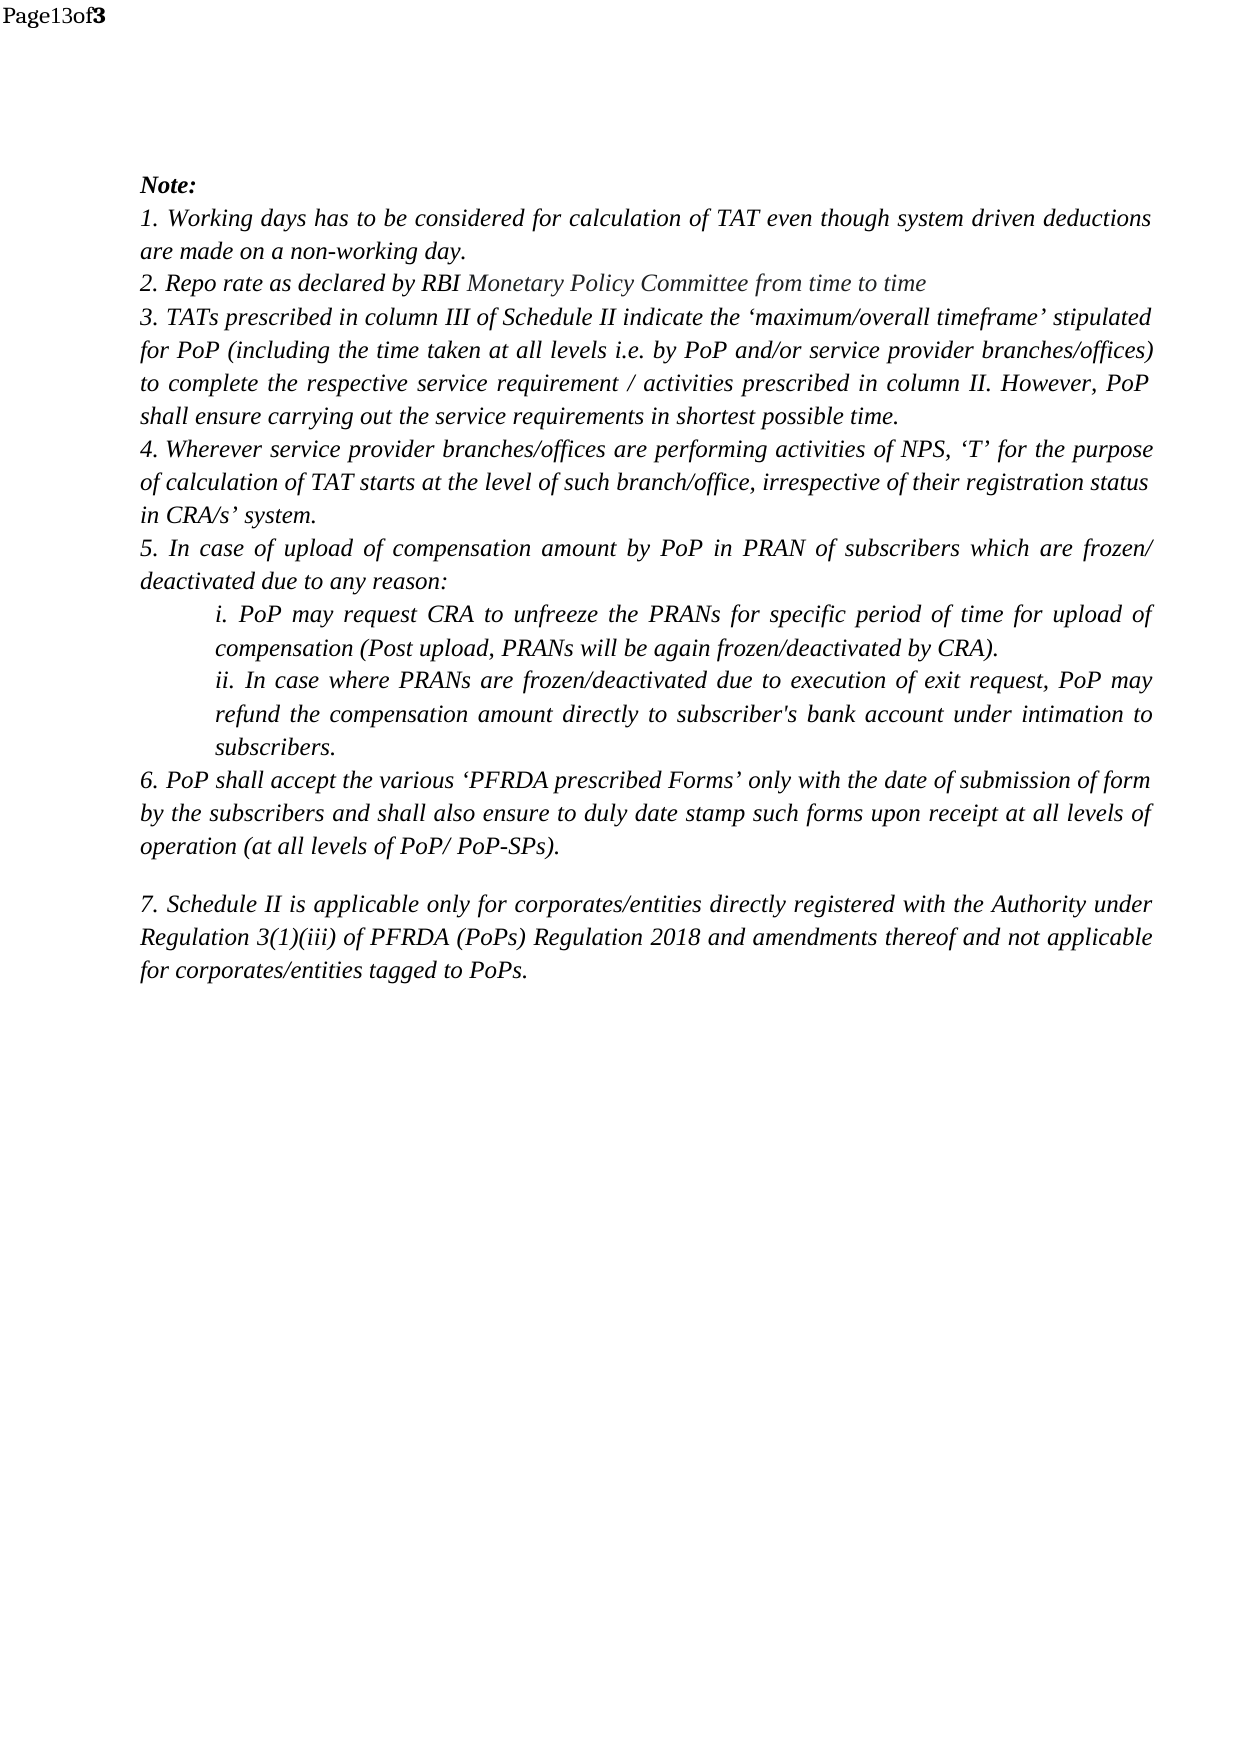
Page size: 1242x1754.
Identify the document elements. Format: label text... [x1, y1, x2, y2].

list Schedule II is applicable only for corporates/entities directly registered with the Authority under Regulation 3(1)(iii) of PFRDA (PoPs) Regulation 2018 and amendments thereof and not applicable for corporates/entities tagged to PoPs. [140, 889, 1153, 984]
list In case of upload of compensation amount by PoP in PRAN of subscribers which are frozen/ deactivated due to any reason: [140, 533, 1153, 595]
list PoP shall accept the various ‘PFRDA prescribed Forms’ only with the date of submission of form by the subscribers and shall also ensure to duly date stamp such forms upon receipt at all levels of operation (at all levels of PoP/ PoP-SPs). [140, 765, 1153, 859]
list Working days has to be considered for calculation of TAT even though system driven deductions are made on a non-working day. [140, 203, 1152, 265]
list Repo rate as declared by RBI Monetary Policy Committee from time to time [139, 269, 1221, 298]
subtitle Note: [140, 170, 1221, 199]
list In case where PRANs are frozen/deactivated due to execution of exit request, PoP may refund the compensation amount directly to subscriber's bank account under intimation to subscribers. [215, 666, 1153, 760]
list TATs prescribed in column III of Schedule II indicate the ‘maximum/overall timeframe’ stipulated for PoP (including the time taken at all levels i.e. by PoP and/or service provider branches/offices) to complete the respective service requirement / activities prescribed in column II. However, PoP shall ensure carrying out the service requirements in shortest possible time. [140, 302, 1153, 430]
list Wherever service provider branches/offices are performing activities of NPS, ‘T’ for the purpose of calculation of TAT starts at the level of such branch/office, irrespective of their registration status in CRA/s’ system. [140, 434, 1153, 529]
list PoP may request CRA to unfreeze the PRANs for specific period of time for upload of compensation (Post upload, PRANs will be again frozen/deactivated by CRA). [215, 599, 1152, 661]
